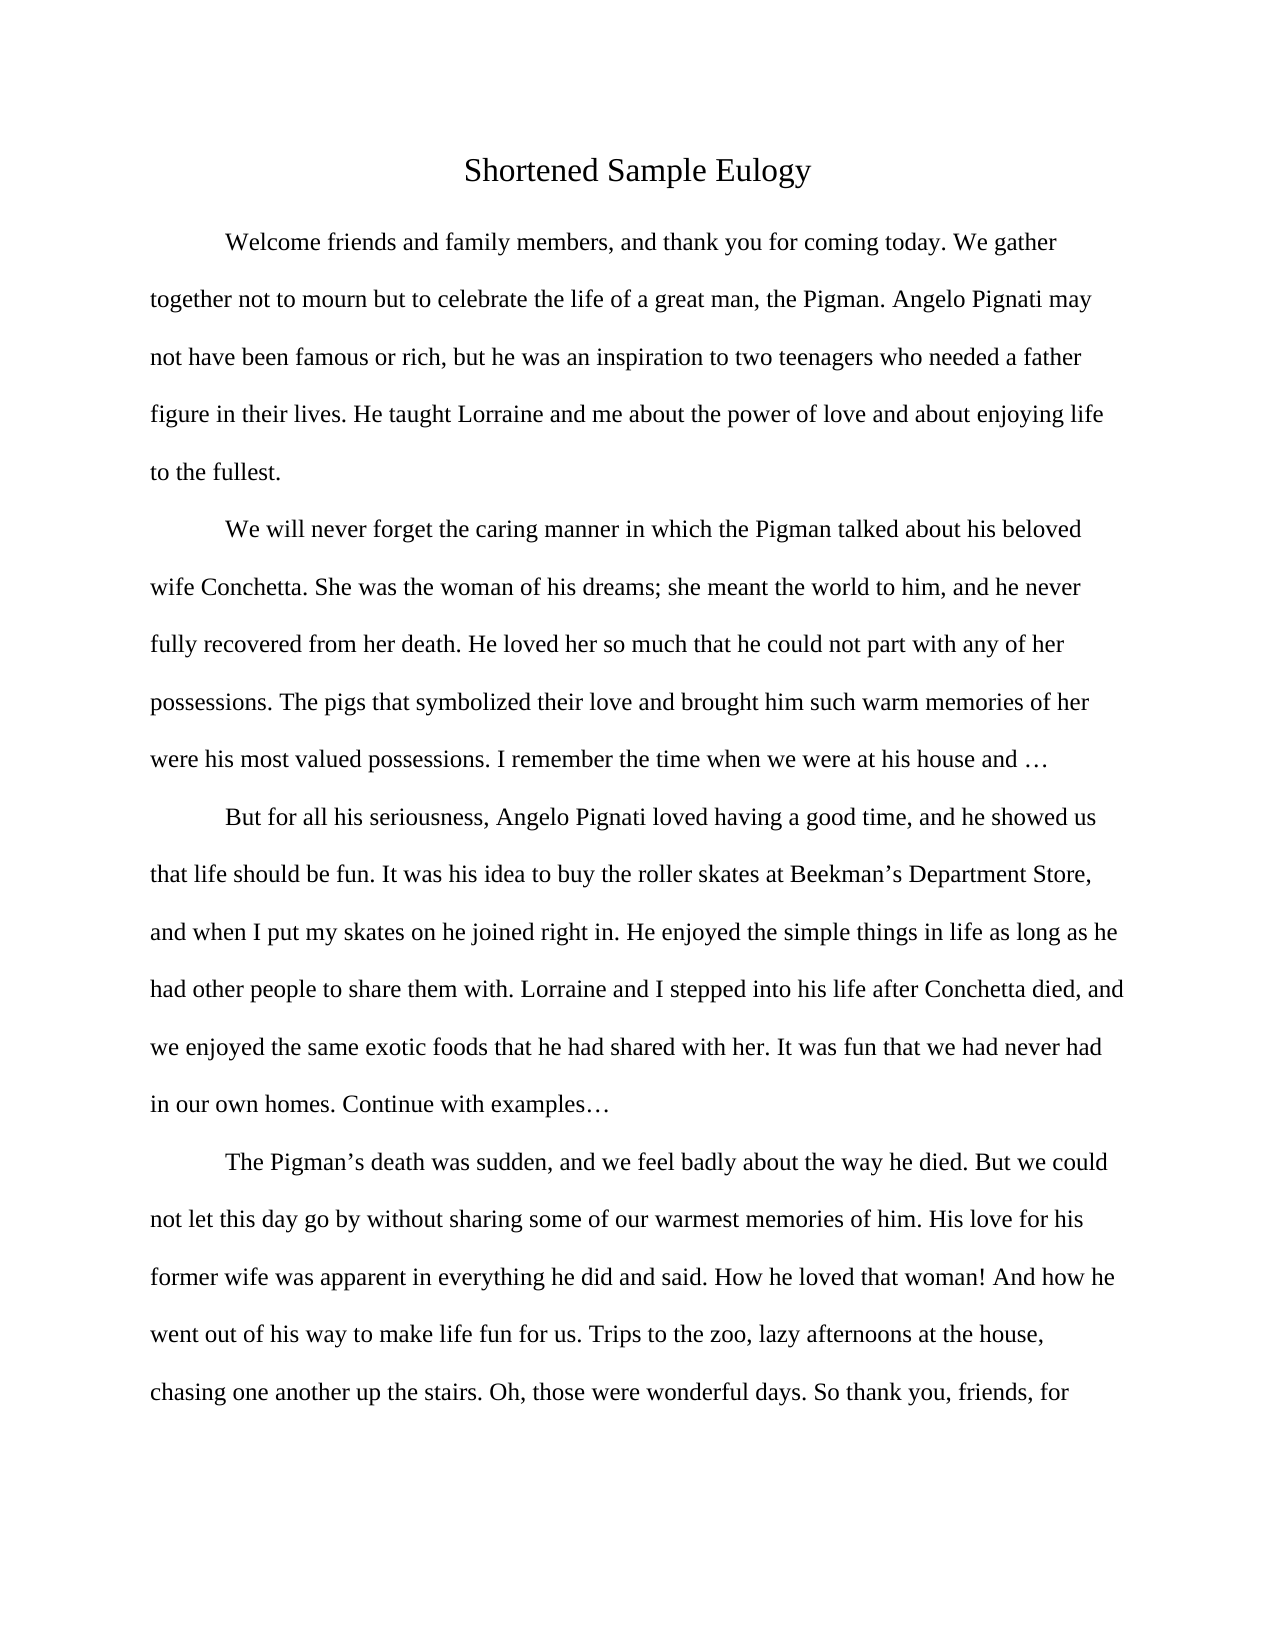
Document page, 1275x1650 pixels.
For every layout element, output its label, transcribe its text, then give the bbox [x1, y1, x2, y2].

text But for all his seriousness, Angelo Pignati loved having a good time, and he showed us that life should be fun. It was his idea to buy the roller skates at Beekman’s Department Store, and when I put my skates on he joined right in. He enjoyed the simple things in life as long as he had other people to share them with. Lorraine and I stepped into his life after Conchetta died, and we enjoyed the same exotic foods that he had shared with her. It was fun that we had never had in our own homes. Continue with examples… [150, 802, 1125, 1118]
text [150, 1147, 1125, 1405]
text Welcome friends and family members, and thank you for coming today. We gather together not to mourn but to celebrate the life of a great man, the Pigman. Angelo Pignati may not have been famous or rich, but he was an inspiration to two teenagers who needed a father figure in their lives. He taught Lorraine and me about the power of love and about enjoying life to the fullest. [150, 227, 1125, 485]
text We will never forget the caring manner in which the Pigman talked about his beloved wife Conchetta. She was the woman of his dreams; she meant the world to him, and he never fully recovered from her death. He loved her so much that he could not part with any of her possessions. The pigs that symbolized their love and brought him such warm memories of her were his most valued possessions. I remember the time when we were at his house and … [150, 514, 1125, 773]
text Shortened Sample Eulogy [150, 150, 1125, 188]
